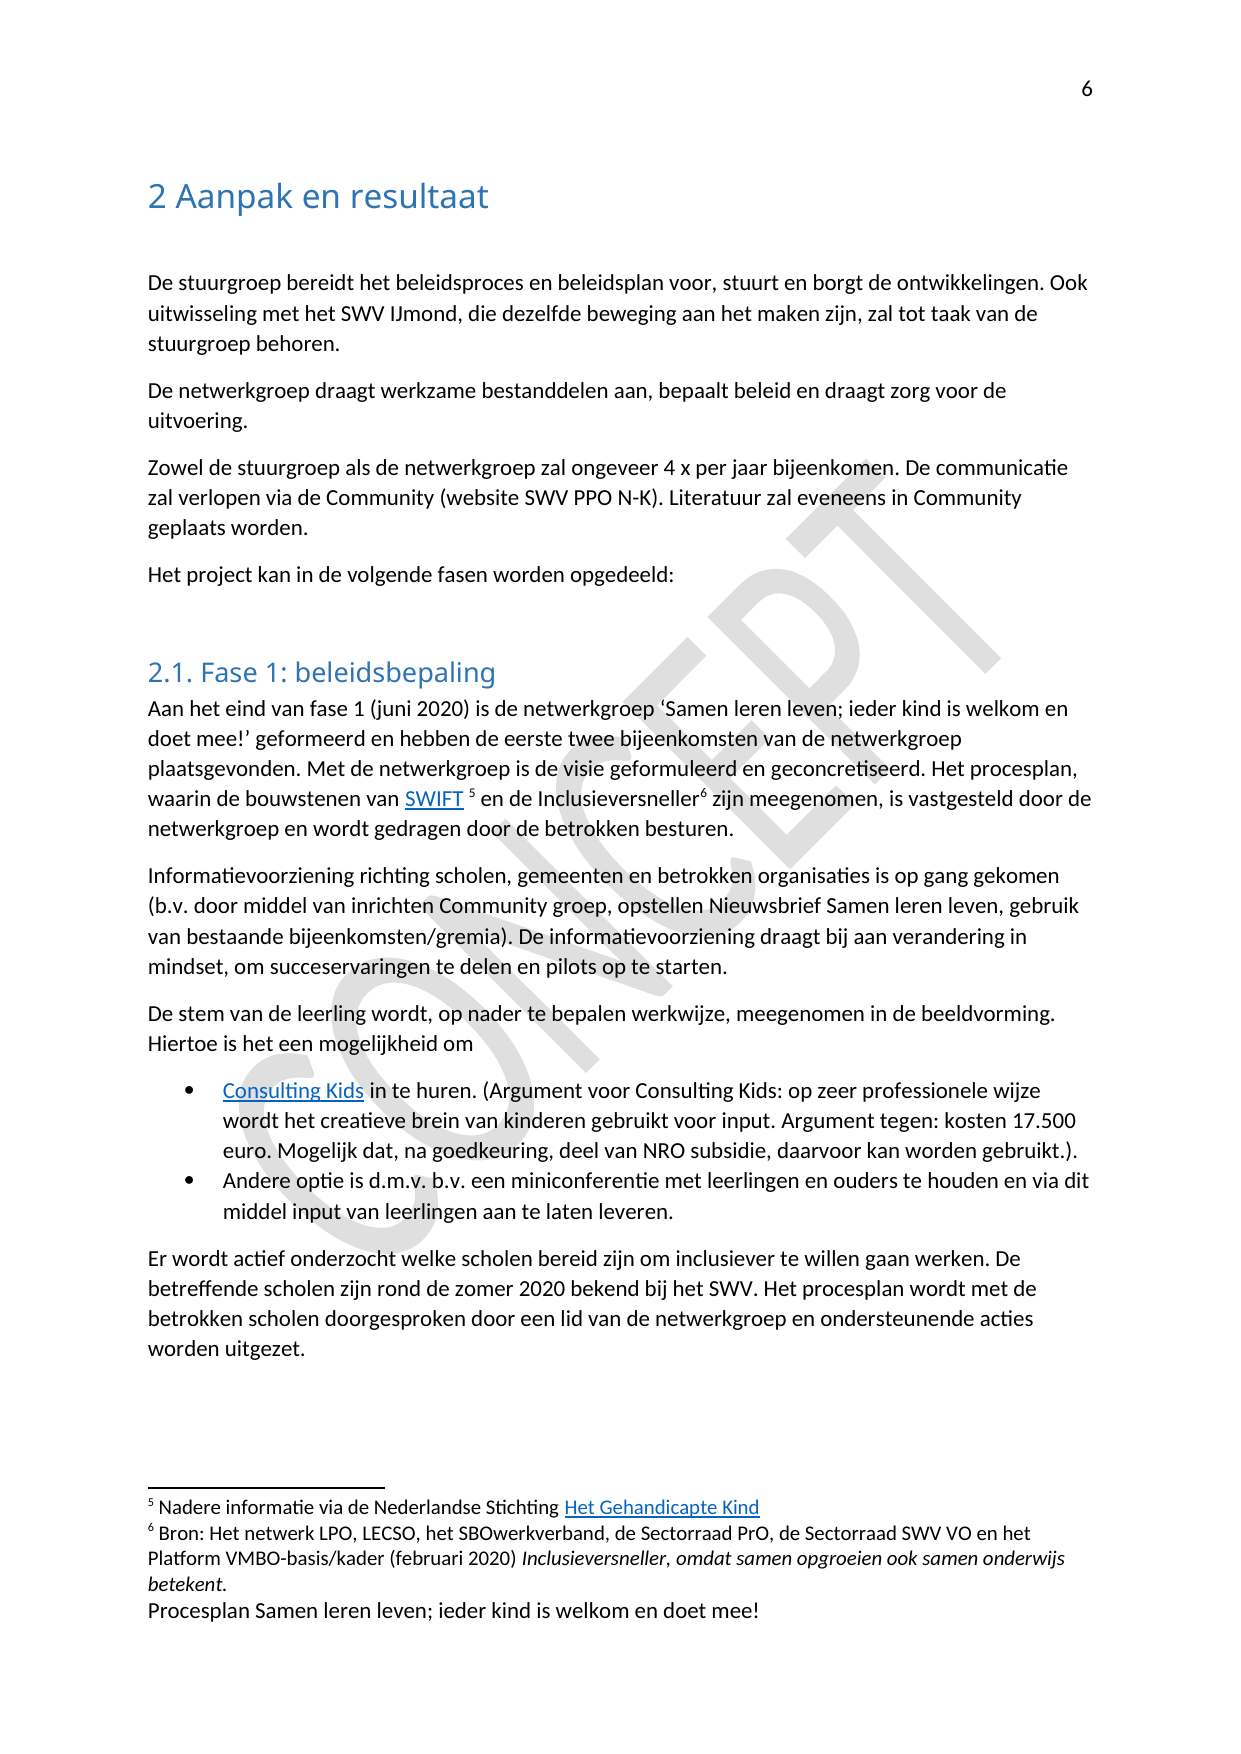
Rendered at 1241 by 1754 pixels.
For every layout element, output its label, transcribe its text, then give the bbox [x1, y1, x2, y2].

text Zowel de stuurgroep als de netwerkgroep zal ongeveer 4 x per jaar bijeenkomen. De communicatie zal verlopen via de Community (website SWV PPO N-K). Literatuur zal eveneens in Community geplaats worden. [148, 453, 1093, 541]
text Het project kan in de volgende fasen worden opgedeeld: [148, 560, 1093, 588]
text Er wordt actief onderzocht welke scholen bereid zijn om inclusiever te willen gaan werken. De betreffende scholen zijn rond de zomer 2020 bekend bij het SWV. Het procesplan wordt met de betrokken scholen doorgesproken door een lid van de netwerkgroep en ondersteunende acties worden uitgezet. [148, 1244, 1093, 1362]
text Informatievoorziening richting scholen, gemeenten en betrokken organisaties is op gang gekomen (b.v. door middel van inrichten Community groep, opstellen Nieuwsbrief Samen leren leven, gebruik van bestaande bijeenkomsten/gremia). De informatievoorziening draagt bij aan verandering in mindset, om succeservaringen te delen en pilots op te starten. [148, 861, 1093, 980]
text De stem van de leerling wordt, op nader te bepalen werkwijze, meegenomen in de beeldvorming. Hiertoe is het een mogelijkheid om [148, 999, 1093, 1057]
subtitle 2.1. Fase 1: beleidsbepaling [148, 654, 1093, 691]
subtitle 2 Aanpak en resultaat [148, 173, 1093, 218]
text De stuurgroep bereidt het beleidsproces en beleidsplan voor, stuurt en borgt de ontwikkelingen. Ook uitwisseling met het SWV IJmond, die dezelfde beweging aan het maken zijn, zal tot taak van de stuurgroep behoren. [148, 268, 1093, 357]
text De netwerkgroep draagt werkzame bestanddelen aan, bepaalt beleid en draagt zorg voor de uitvoering. [148, 376, 1093, 434]
text Aan het eind van fase 1 (juni 2020) is de netwerkgroep ‘Samen leren leven; ieder kind is welkom en doet mee!’ geformeerd en hebben de eerste twee bijeenkomsten van de netwerkgroep plaatsgevonden. Met de netwerkgroep is de visie geformuleerd en geconcretiseerd. Het procesplan, waarin de bouwstenen van SWIFT en de Inclusieversneller zijn meegenomen, is vastgesteld door de netwerkgroep en wordt gedragen door de betrokken besturen. [148, 694, 1093, 842]
list Consulting Kids in te huren. (Argument voor Consulting Kids: op zeer professionele wijze wordt het creatieve brein van kinderen gebruikt voor input. Argument tegen: kosten 17.500 euro. Mogelijk dat, na goedkeuring, deel van NRO subsidie, daarvoor kan worden gebruikt.). [185, 1076, 1093, 1164]
list Andere optie is d.m.v. b.v. een miniconferentie met leerlingen en ouders te houden en via dit middel input van leerlingen aan te laten leveren. [185, 1167, 1093, 1225]
